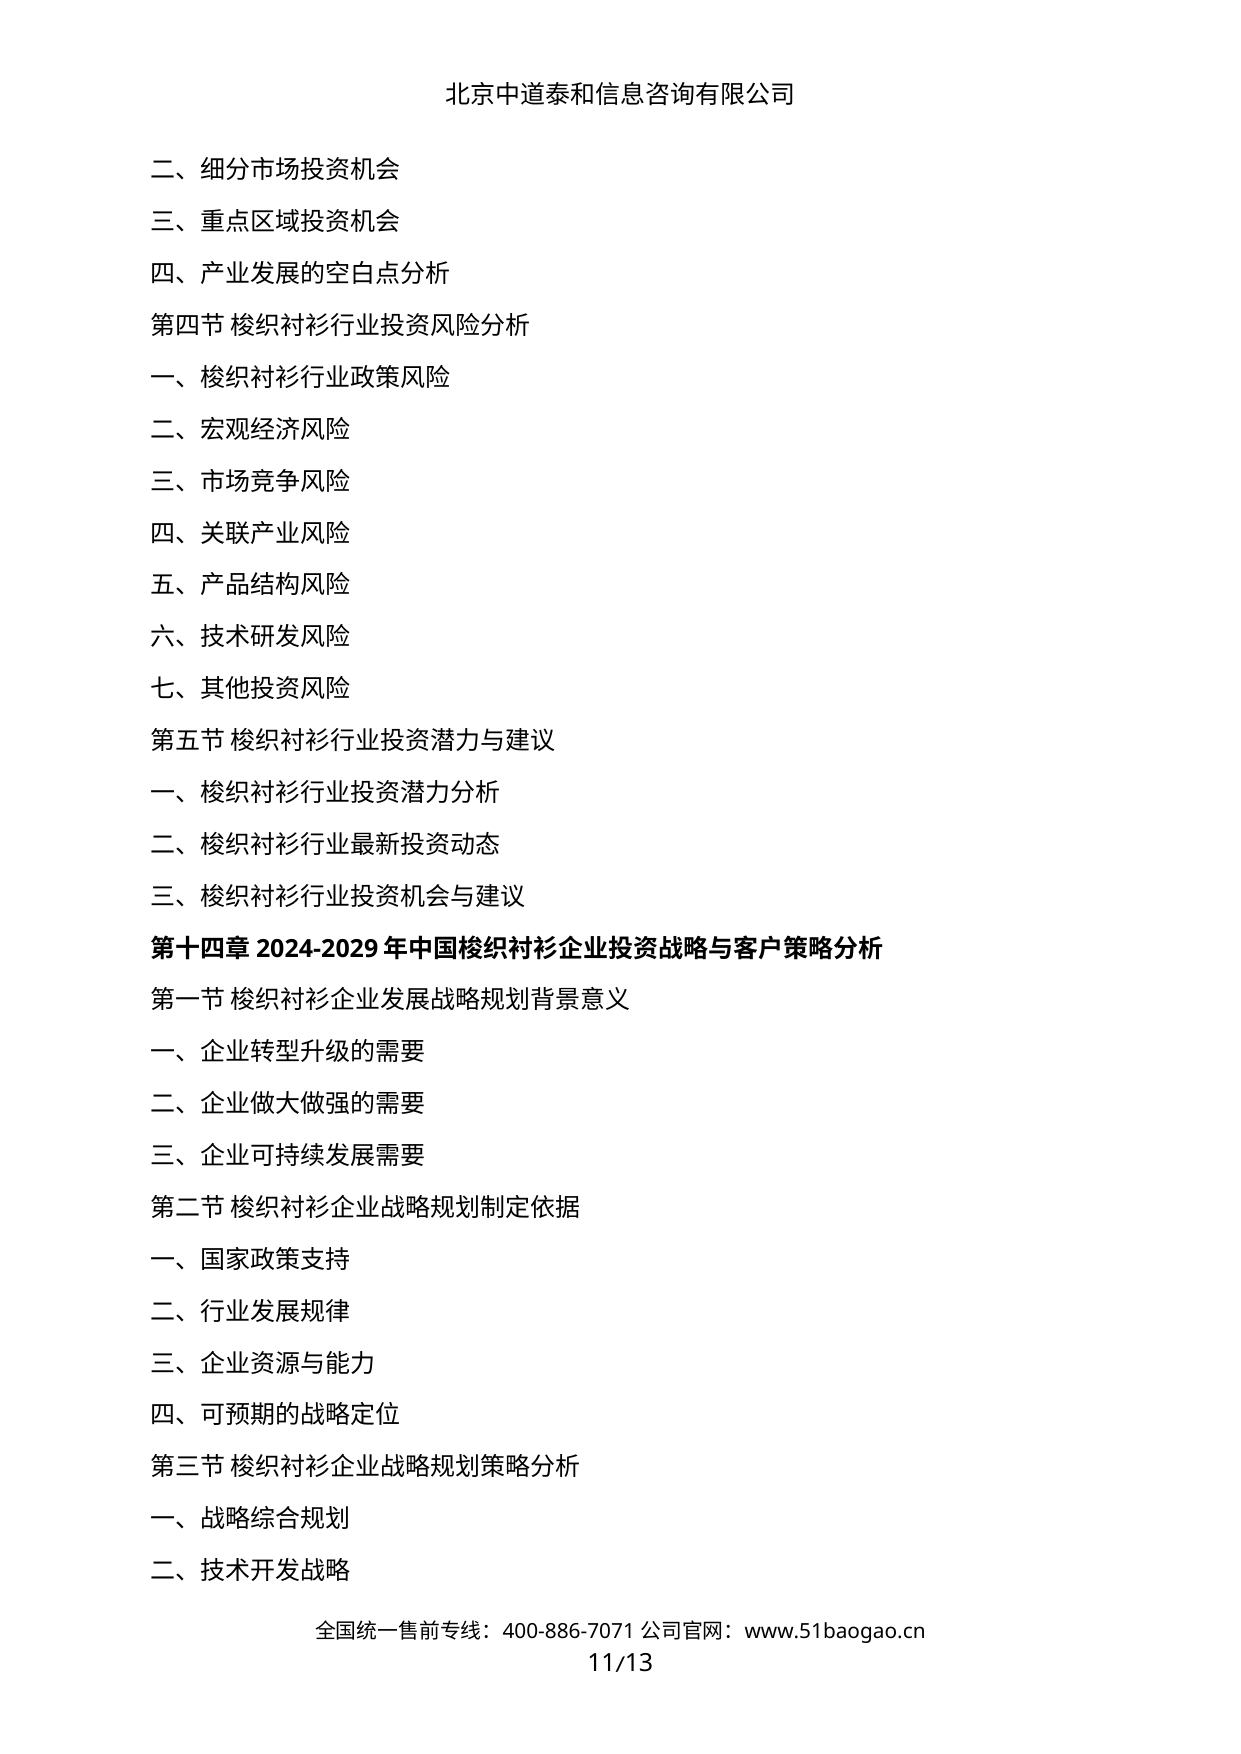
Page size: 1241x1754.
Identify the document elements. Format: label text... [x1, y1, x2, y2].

text 四、产业发展的空白点分析 [150, 254, 1090, 290]
text 一、企业转型升级的需要 [150, 1032, 1090, 1068]
text 三、重点区域投资机会 [150, 202, 1090, 238]
text 第一节 梭织衬衫企业发展战略规划背景意义 [150, 980, 1090, 1016]
text 四、可预期的战略定位 [150, 1395, 1090, 1431]
text 一、国家政策支持 [150, 1239, 1090, 1276]
text 二、技术开发战略 [150, 1551, 1090, 1587]
text 三、企业可持续发展需要 [150, 1136, 1090, 1172]
text 三、市场竞争风险 [150, 461, 1090, 497]
text 一、战略综合规划 [150, 1499, 1090, 1535]
text 二、梭织衬衫行业最新投资动态 [150, 824, 1090, 861]
text 第十四章 2024-2029年中国梭织衬衫企业投资战略与客户策略分析 [150, 928, 1090, 964]
text 第五节 梭织衬衫行业投资潜力与建议 [150, 721, 1090, 757]
text 六、技术研发风险 [150, 617, 1090, 653]
text 二、行业发展规律 [150, 1291, 1090, 1327]
text 一、梭织衬衫行业投资潜力分析 [150, 772, 1090, 809]
text 一、梭织衬衫行业政策风险 [150, 357, 1090, 394]
text 七、其他投资风险 [150, 669, 1090, 705]
text 三、企业资源与能力 [150, 1343, 1090, 1379]
text 二、细分市场投资机会 [150, 150, 1090, 186]
text 四、关联产业风险 [150, 513, 1090, 549]
text 五、产品结构风险 [150, 565, 1090, 601]
text 第三节 梭织衬衫企业战略规划策略分析 [150, 1447, 1090, 1483]
text 第四节 梭织衬衫行业投资风险分析 [150, 306, 1090, 342]
text 二、企业做大做强的需要 [150, 1084, 1090, 1120]
text 二、宏观经济风险 [150, 409, 1090, 446]
text 三、梭织衬衫行业投资机会与建议 [150, 876, 1090, 912]
text 第二节 梭织衬衫企业战略规划制定依据 [150, 1187, 1090, 1224]
